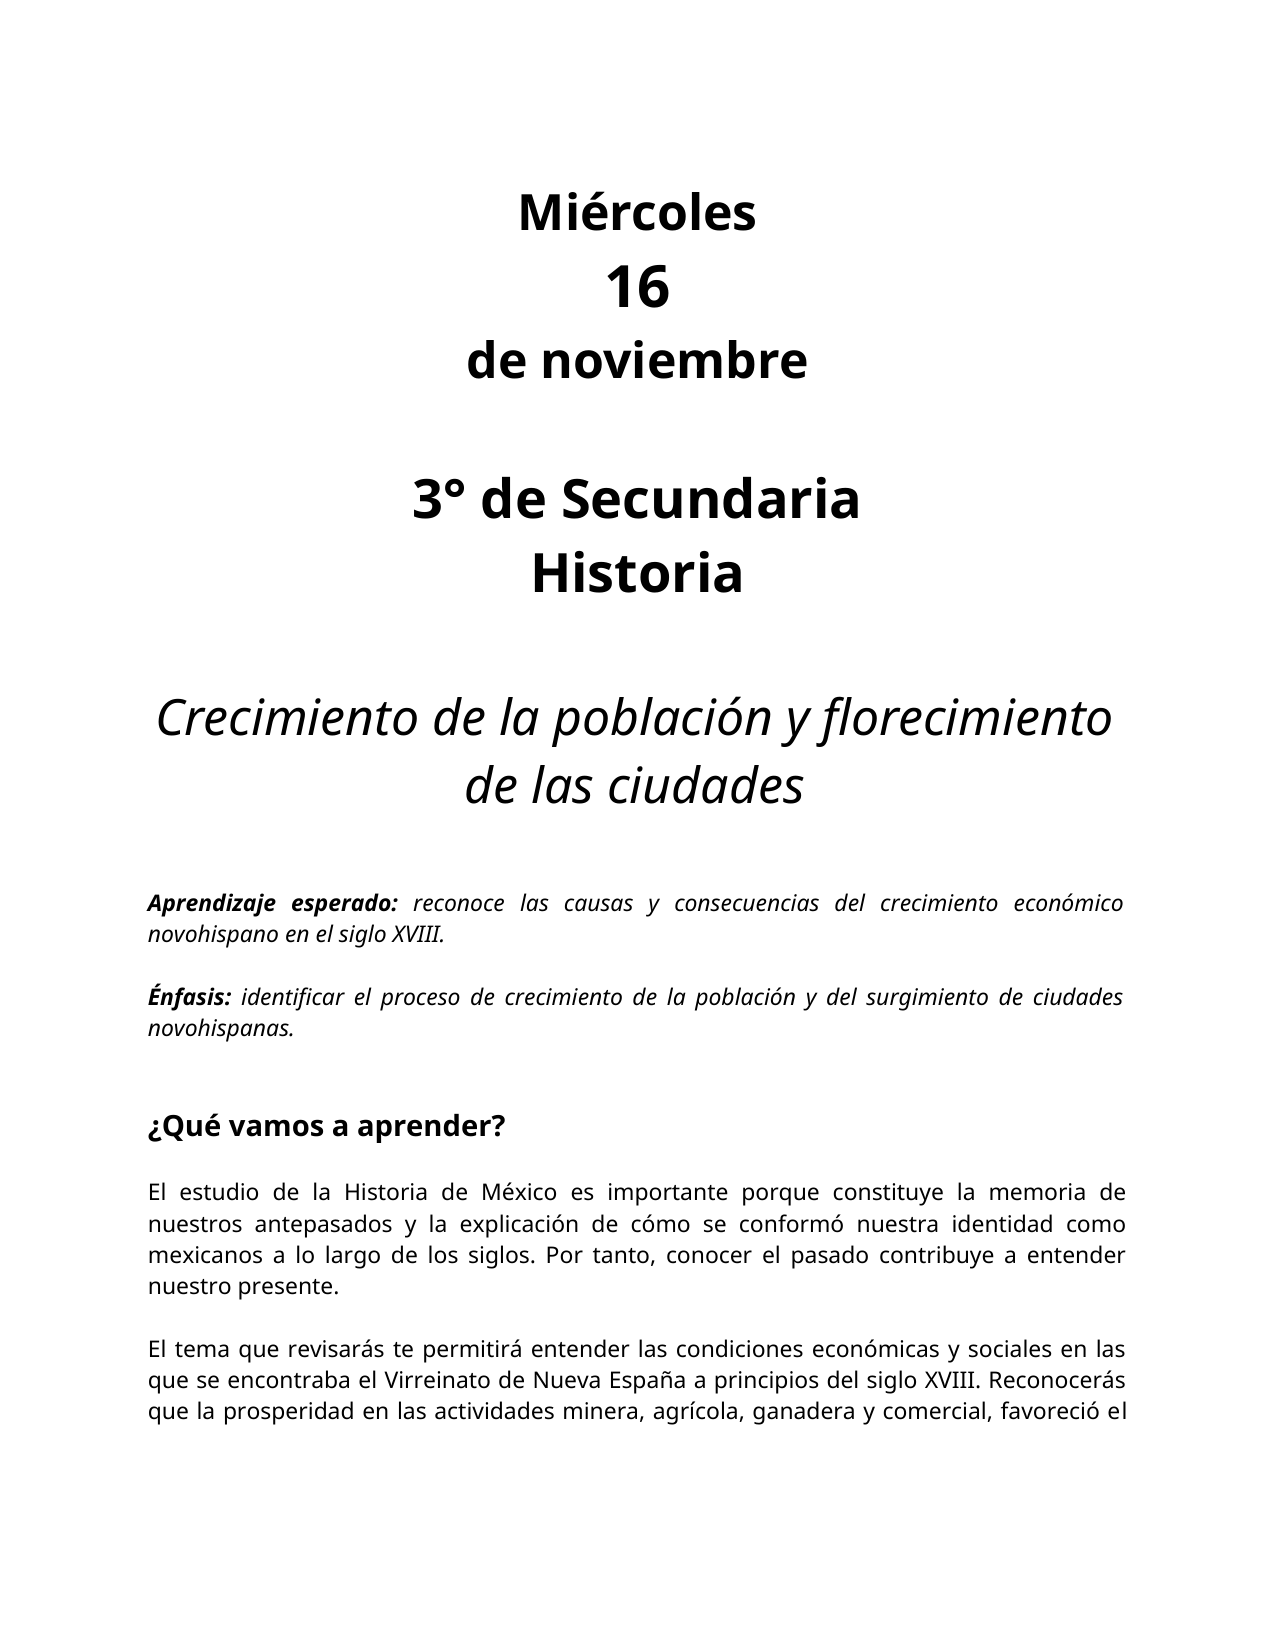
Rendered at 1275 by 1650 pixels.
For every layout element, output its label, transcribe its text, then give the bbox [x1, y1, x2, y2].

text de noviembre [148, 325, 1127, 393]
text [148, 1333, 1127, 1426]
text Crecimiento de la población y florecimiento de las ciudades [148, 682, 1127, 818]
text El estudio de la Historia de México es importante porque constituye la memoria de nuestros antepasados y la explicación de cómo se conformó nuestra identidad como mexicanos a lo largo de los siglos. Por tanto, conocer el pasado contribuye a entender nuestro presente. [148, 1176, 1127, 1301]
text Énfasis: identificar el proceso de crecimiento de la población y del surgimiento de ciudades novohispanas. [148, 980, 1127, 1043]
text 3° de Secundaria [148, 461, 1127, 535]
text Aprendizaje esperado: reconoce las causas y consecuencias del crecimiento económico novohispano en el siglo XVIII. [148, 887, 1127, 949]
text 16 [148, 245, 1127, 325]
text Historia [148, 535, 1127, 608]
text Miércoles [148, 177, 1127, 245]
text ¿Qué vamos a aprender? [148, 1105, 1127, 1145]
